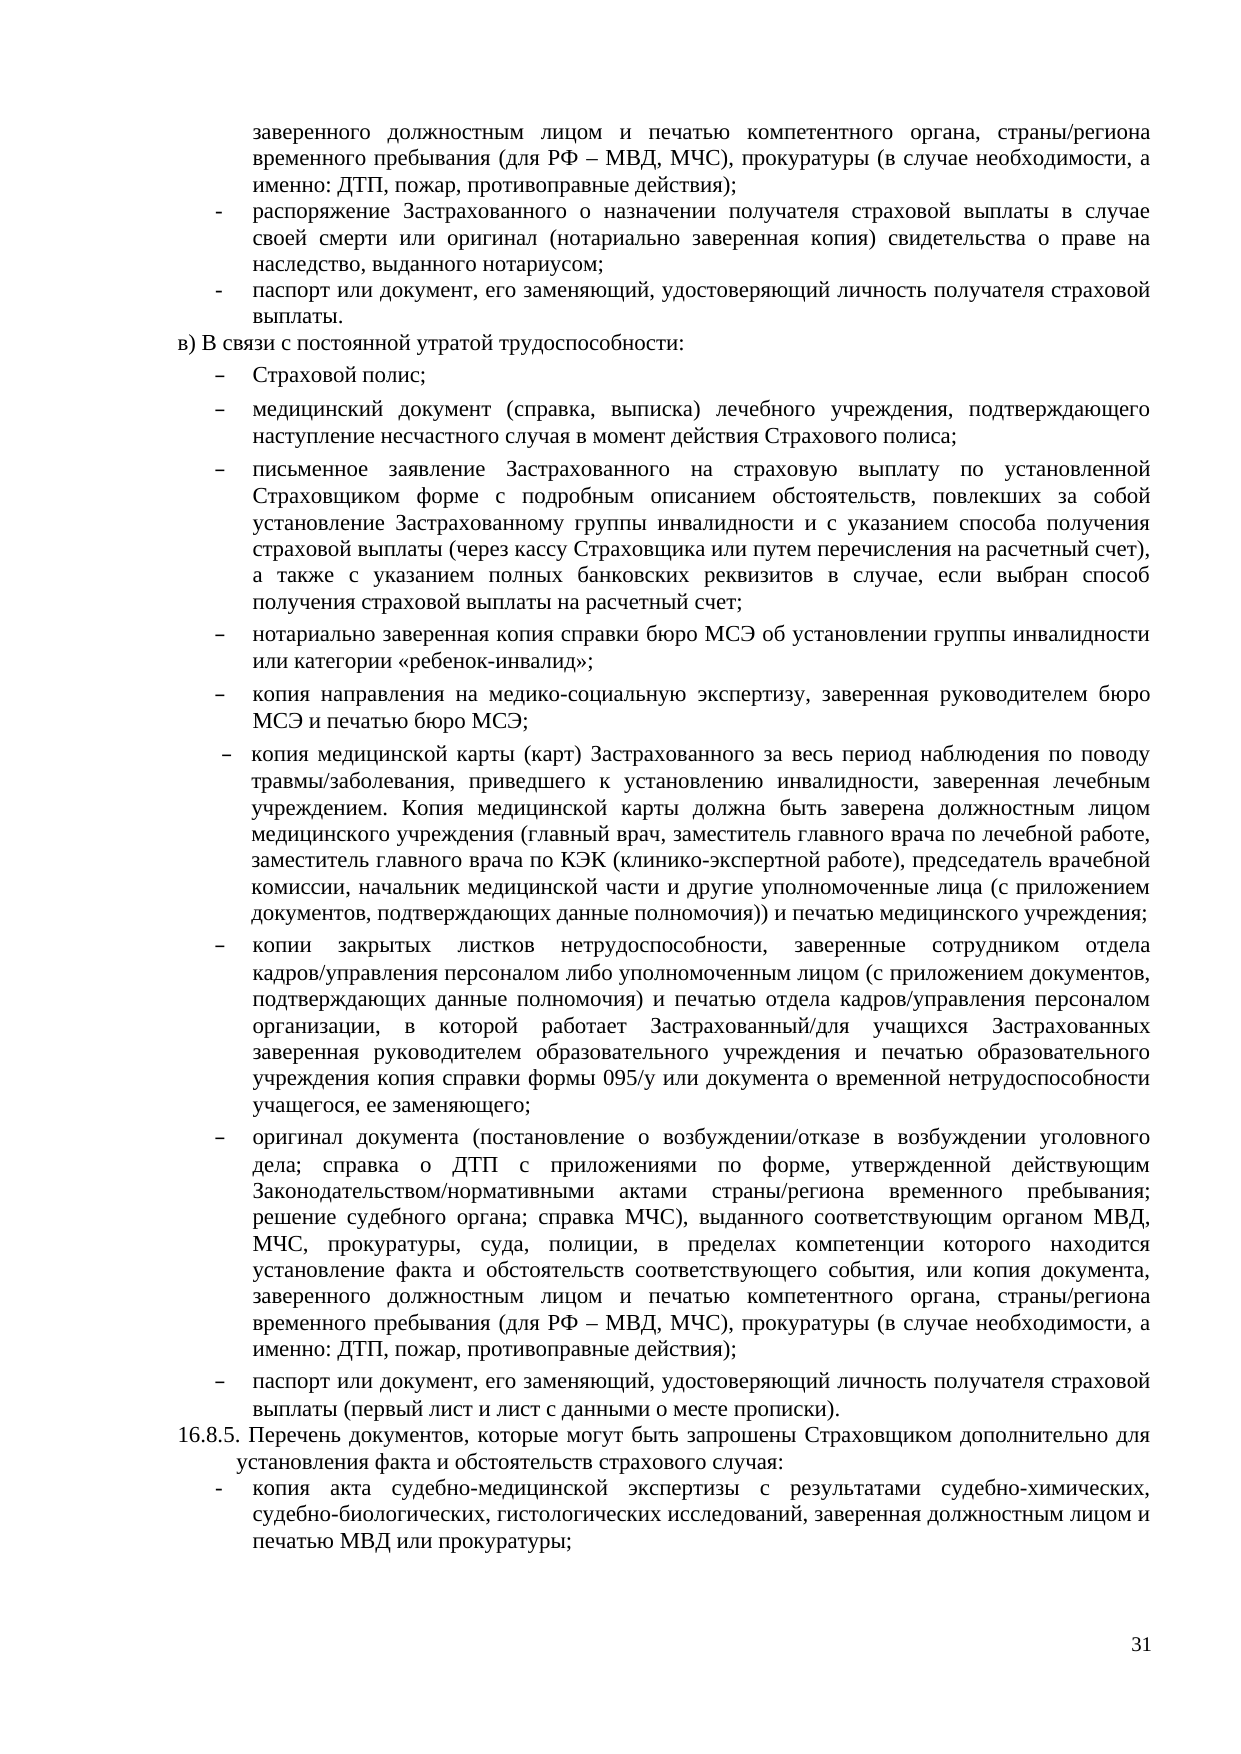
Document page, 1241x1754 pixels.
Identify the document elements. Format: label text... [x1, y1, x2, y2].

text в) В связи с постоянной утратой трудоспособности: [177, 329, 1152, 355]
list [215, 118, 1152, 197]
list копия медицинской карты (карт) Застрахованного за весь период наблюдения по поводу травмы/заболевания, приведшего к установлению инвалидности, заверенная лечебным учреждением. Копия медицинской карты должна быть заверена должностным лицом медицинского учреждения (главный врач, заместитель главного врача по лечебной работе, заместитель главного врача по КЭК (клинико-экспертной работе), председатель врачебной комиссии, начальник медицинской части и другие уполномоченные лица (с приложением документов, подтверждающих данные полномочия)) и печатью медицинского учреждения; [222, 734, 1152, 926]
list медицинский документ (справка, выписка) лечебного учреждения, подтверждающего наступление несчастного случая в момент действия Страхового полиса; [215, 389, 1152, 449]
list нотариально заверенная копия справки бюро МСЭ об установлении группы инвалидности или категории «ребенок-инвалид»; [215, 614, 1152, 674]
list паспорт или документ, его заменяющий, удостоверяющий личность получателя страховой выплаты (первый лист и лист с данными о месте прописки). [215, 1362, 1152, 1421]
list Страховой полис; [215, 355, 1152, 389]
list письменное заявление Застрахованного на страховую выплату по установленной Страховщиком форме с подробным описанием обстоятельств, повлекших за собой установление Застрахованному группы инвалидности и с указанием способа получения страховой выплаты (через кассу Страховщика или путем перечисления на расчетный счет), а также с указанием полных банковских реквизитов в случае, если выбран способ получения страховой выплаты на расчетный счет; [215, 449, 1152, 614]
text 16.8.5. Перечень документов, которые могут быть запрошены Страховщиком дополнительно для установления факта и обстоятельств страхового случая: [177, 1421, 1152, 1474]
list паспорт или документ, его заменяющий, удостоверяющий личность получателя страховой выплаты. [215, 276, 1152, 329]
list копия направления на медико-социальную экспертизу, заверенная руководителем бюро МСЭ и печатью бюро МСЭ; [215, 674, 1152, 734]
list копия акта судебно-медицинской экспертизы с результатами судебно-химических, судебно-биологических, гистологических исследований, заверенная должностным лицом и печатью МВД или прокуратуры; [215, 1474, 1152, 1553]
list копии закрытых листков нетрудоспособности, заверенные сотрудником отдела кадров/управления персоналом либо уполномоченным лицом (с приложением документов, подтверждающих данные полномочия) и печатью отдела кадров/управления персоналом организации, в которой работает Застрахованный/для учащихся Застрахованных заверенная руководителем образовательного учреждения и печатью образовательного учреждения копия справки формы 095/у или документа о временной нетрудоспособности учащегося, ее заменяющего; [215, 926, 1152, 1117]
list распоряжение Застрахованного о назначении получателя страховой выплаты в случае своей смерти или оригинал (нотариально заверенная копия) свидетельства о праве на наследство, выданного нотариусом; [215, 197, 1152, 276]
